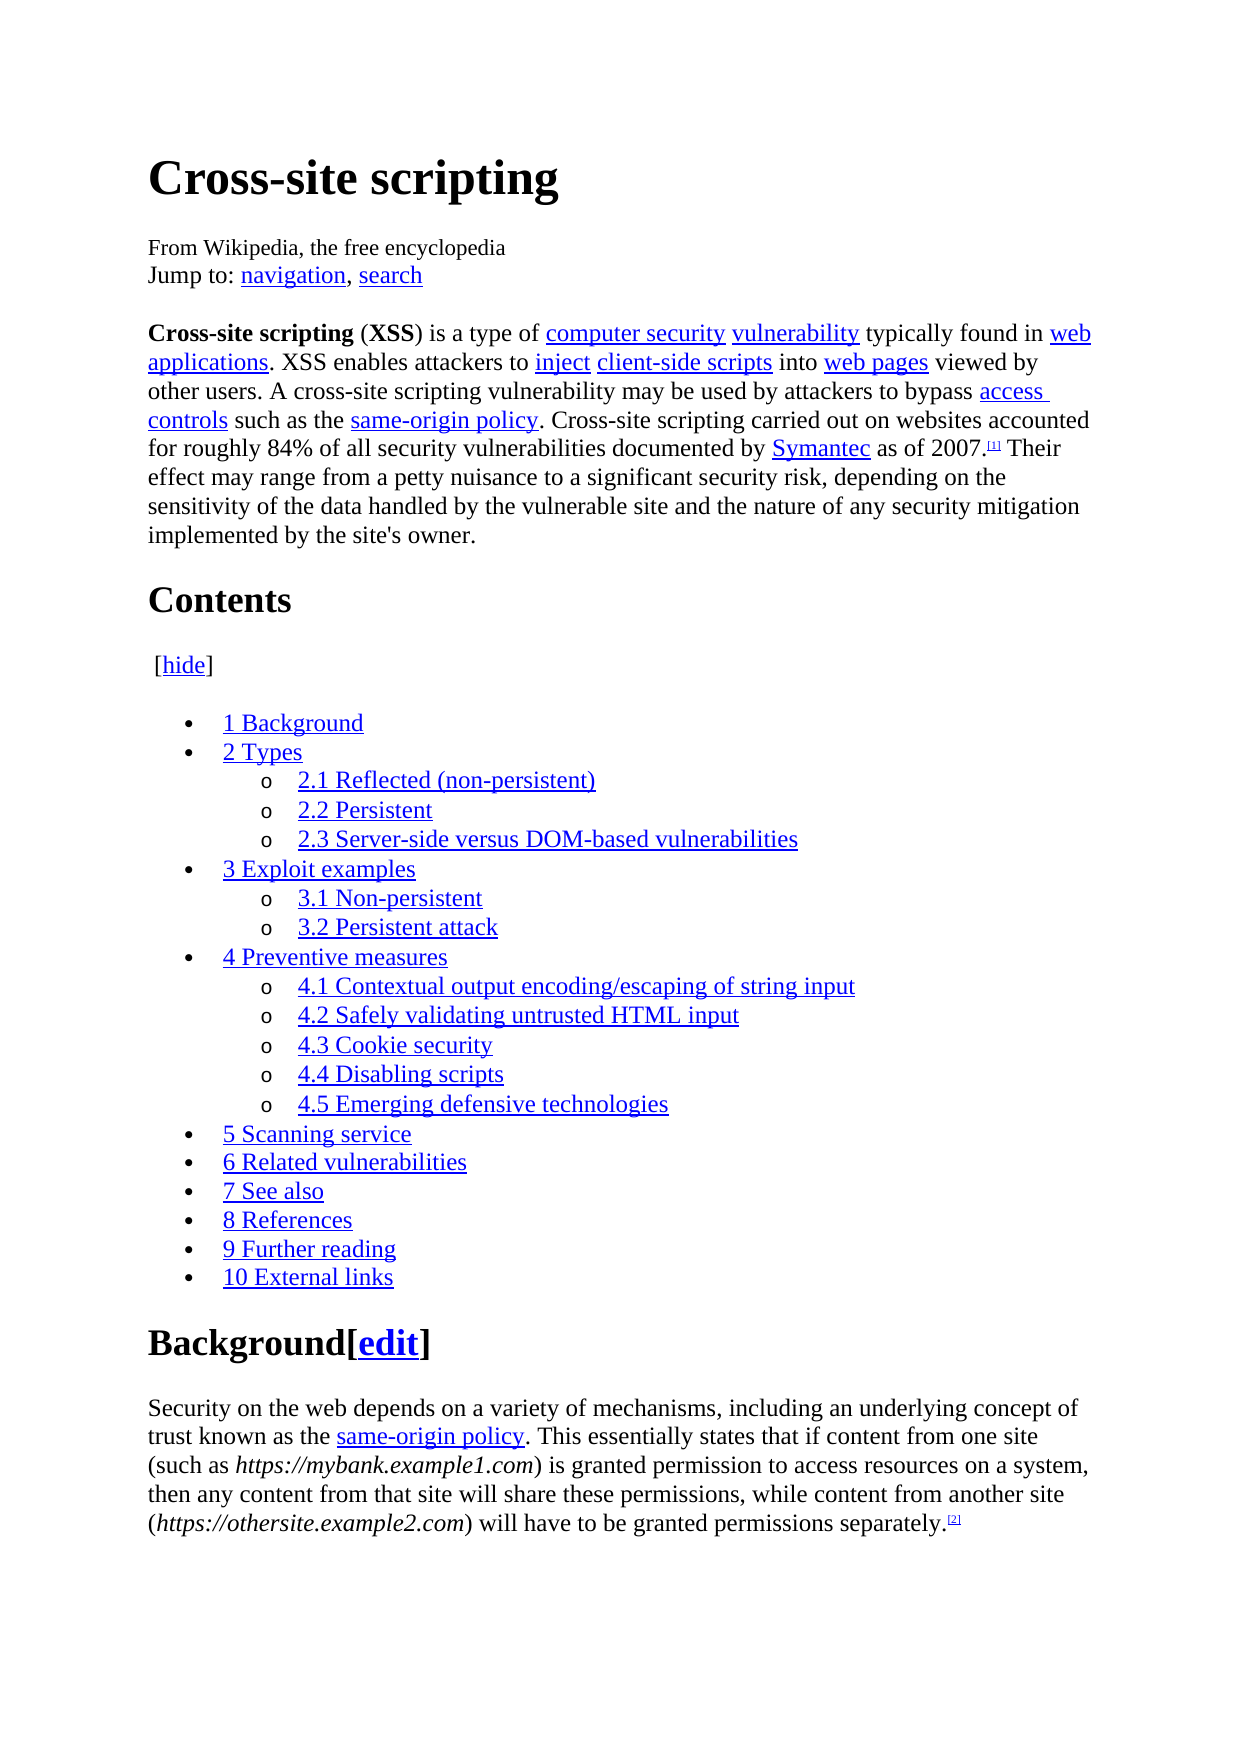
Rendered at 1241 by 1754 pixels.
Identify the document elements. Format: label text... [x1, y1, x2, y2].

list 1 Background [185, 708, 1093, 737]
text Background[edit] [148, 1320, 1093, 1363]
text Security on the web depends on a variety of mechanisms, including an underlying concept of trust known as the same-origin policy. This essentially states that if content from one site (such as https://mybank.example1.com) is granted permission to access resources on a system, then any content from that site will share these permissions, while content from another site (https://othersite.example2.com) will have to be granted permissions separately.[2] [148, 1393, 1093, 1536]
list 4.5 Emerging defensive technologies [260, 1089, 1093, 1119]
list 3.2 Persistent attack [260, 912, 1093, 942]
text From Wikipedia, the free encyclopedia [148, 234, 1093, 261]
text Cross-site scripting [148, 148, 1093, 205]
list 2.2 Persistent [260, 795, 1093, 824]
list 3 Exploit examples [185, 854, 1093, 883]
list 4.3 Cookie security [260, 1030, 1093, 1059]
list 3.1 Non-persistent [260, 883, 1093, 912]
list 9 Further reading [185, 1234, 1093, 1262]
text Contents [148, 578, 1093, 621]
text [hide] [148, 650, 1093, 679]
list 5 Scanning service [185, 1119, 1093, 1147]
list 10 External links [185, 1262, 1093, 1291]
list 8 References [185, 1205, 1093, 1234]
list 4 Preventive measures [185, 942, 1093, 971]
list 4.4 Disabling scripts [260, 1059, 1093, 1089]
list 7 See also [185, 1176, 1093, 1205]
list 2 Types [185, 737, 1093, 765]
list 2.3 Server-side versus DOM-based vulnerabilities [260, 824, 1093, 854]
list 4.1 Contextual output encoding/escaping of string input [260, 971, 1093, 1000]
list 2.1 Reflected (non-persistent) [260, 765, 1093, 795]
list 4.2 Safely validating untrusted HTML input [260, 1000, 1093, 1030]
text Cross-site scripting (XSS) is a type of computer security vulnerability typically found in web applications. XSS enables attackers to inject client-side scripts into web pages viewed by other users. A cross-site scripting vulnerability may be used by attackers to bypass access controls such as the same-origin policy. Cross-site scripting carried out on websites accounted for roughly 84% of all security vulnerabilities documented by Symantec as of 2007.[1] Their effect may range from a petty nuisance to a significant security risk, depending on the sensitivity of the data handled by the vulnerable site and the nature of any security mitigation implemented by the site's owner. [148, 318, 1093, 548]
text Jump to: navigation, search [148, 261, 1093, 289]
list 6 Related vulnerabilities [185, 1147, 1093, 1176]
